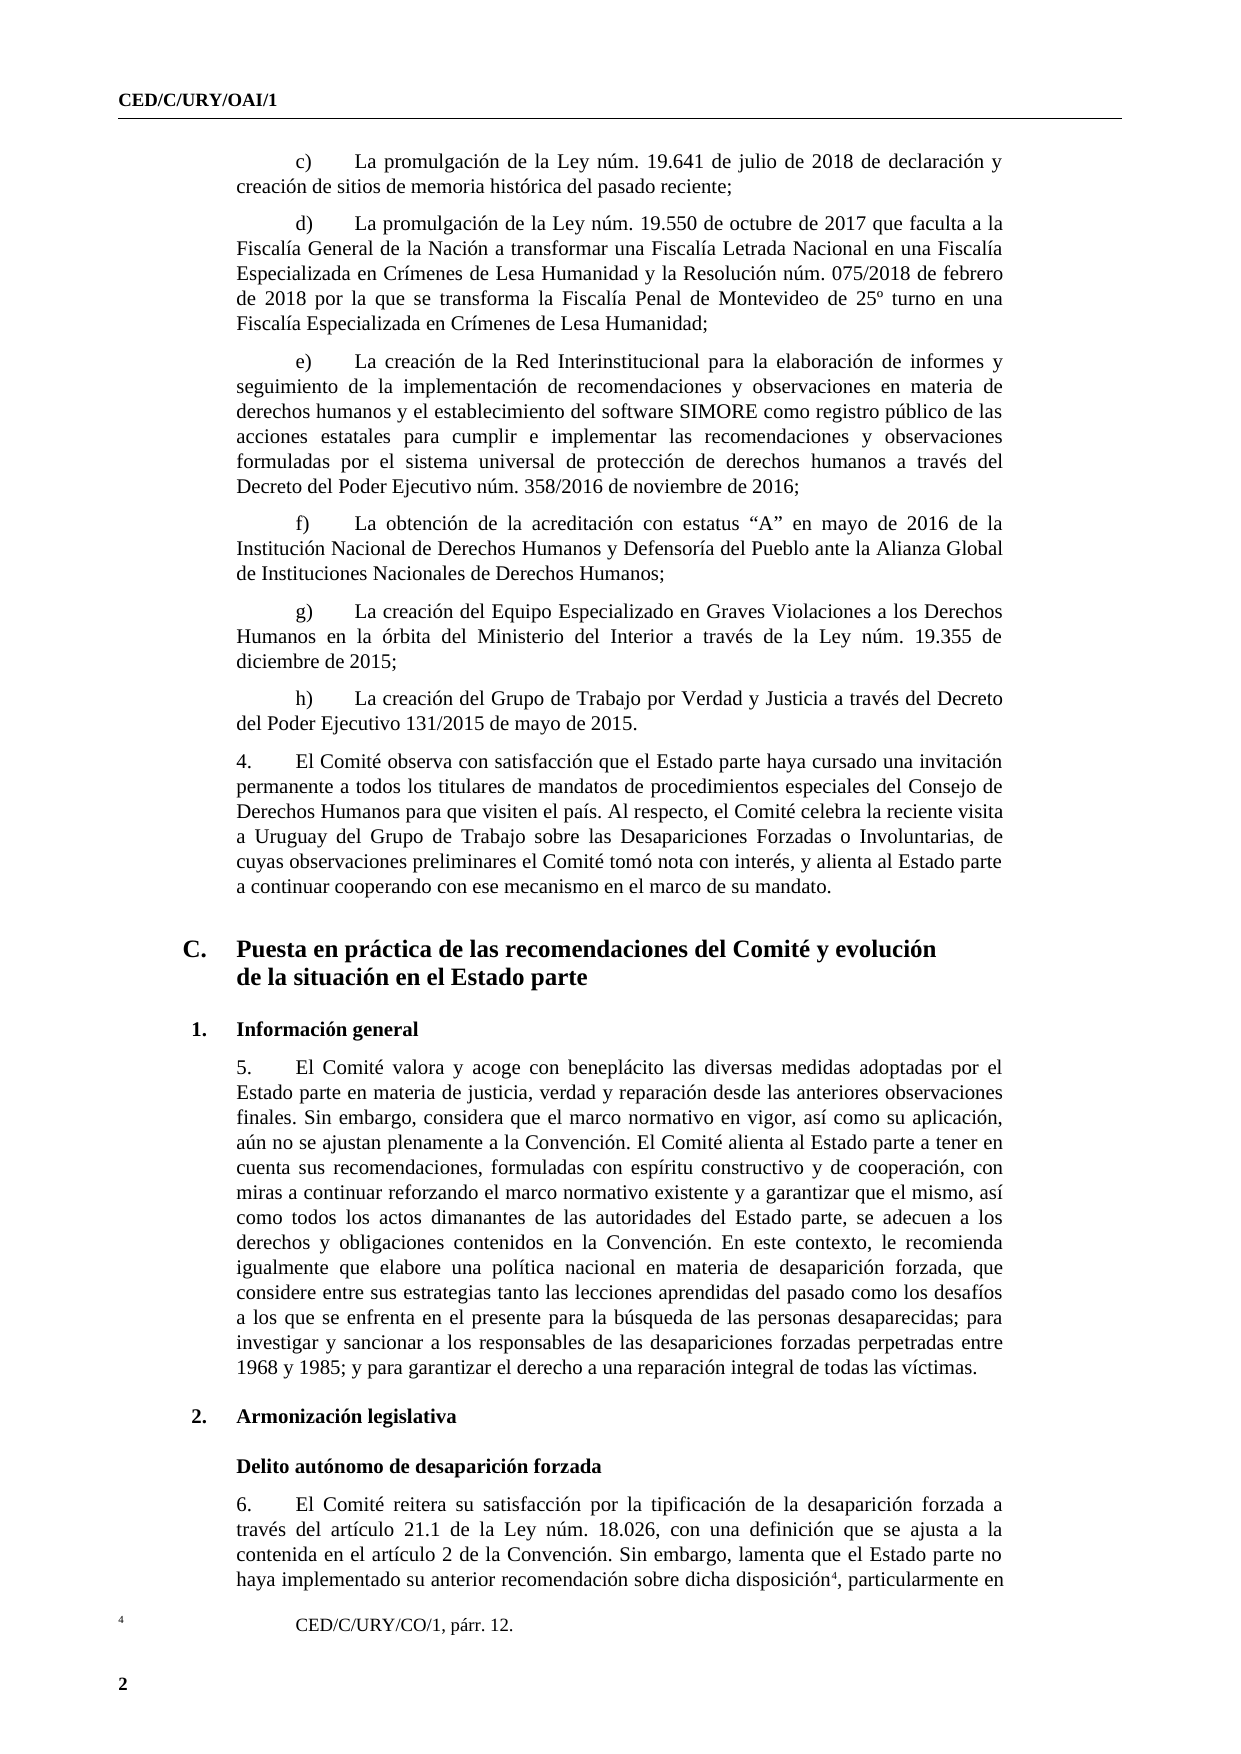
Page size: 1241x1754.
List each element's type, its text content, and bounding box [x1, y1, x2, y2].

text 2. Armonización legislativa [118, 1404, 1004, 1429]
text e) La creación de la Red Interinstitucional para la elaboración de informes y seguimiento de la implementación de recomendaciones y observaciones en materia de derechos humanos y el establecimiento del software SIMORE como registro público de las acciones estatales para cumplir e implementar las recomendaciones y observaciones formuladas por el sistema universal de protección de derechos humanos a través del Decreto del Poder Ejecutivo núm. 358/2016 de noviembre de 2016; [236, 348, 1004, 498]
list El Comité observa con satisfacción que el Estado parte haya cursado una invitación permanente a todos los titulares de mandatos de procedimientos especiales del Consejo de Derechos Humanos para que visiten el país. Al respecto, el Comité celebra la reciente visita a Uruguay del Grupo de Trabajo sobre las Desapariciones Forzadas o Involuntarias, de cuyas observaciones preliminares el Comité tomó nota con interés, y alienta al Estado parte a continuar cooperando con ese mecanismo en el marco de su mandato. [236, 748, 1004, 898]
text g) La creación del Equipo Especializado en Graves Violaciones a los Derechos Humanos en la órbita del Ministerio del Interior a través de la Ley núm. 19.355 de diciembre de 2015; [236, 598, 1004, 673]
text Delito autónomo de desaparición forzada [118, 1454, 1004, 1479]
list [236, 1491, 1004, 1591]
text C. Puesta en práctica de las recomendaciones del Comité y evolución de la situación en el Estado parte [118, 935, 1004, 991]
text f) La obtención de la acreditación con estatus “A” en mayo de 2016 de la Institución Nacional de Derechos Humanos y Defensoría del Pueblo ante la Alianza Global de Instituciones Nacionales de Derechos Humanos; [236, 510, 1004, 585]
text 1. Información general [118, 1016, 1004, 1041]
text d) La promulgación de la Ley núm. 19.550 de octubre de 2017 que faculta a la Fiscalía General de la Nación a transformar una Fiscalía Letrada Nacional en una Fiscalía Especializada en Crímenes de Lesa Humanidad y la Resolución núm. 075/2018 de febrero de 2018 por la que se transforma la Fiscalía Penal de Montevideo de 25º turno en una Fiscalía Especializada en Crímenes de Lesa Humanidad; [236, 210, 1004, 335]
text c) La promulgación de la Ley núm. 19.641 de julio de 2018 de declaración y creación de sitios de memoria histórica del pasado reciente; [236, 148, 1004, 198]
list El Comité valora y acoge con beneplácito las diversas medidas adoptadas por el Estado parte en materia de justicia, verdad y reparación desde las anteriores observaciones finales. Sin embargo, considera que el marco normativo en vigor, así como su aplicación, aún no se ajustan plenamente a la Convención. El Comité alienta al Estado parte a tener en cuenta sus recomendaciones, formuladas con espíritu constructivo y de cooperación, con miras a continuar reforzando el marco normativo existente y a garantizar que el mismo, así como todos los actos dimanantes de las autoridades del Estado parte, se adecuen a los derechos y obligaciones contenidos en la Convención. En este contexto, le recomienda igualmente que elabore una política nacional en materia de desaparición forzada, que considere entre sus estrategias tanto las lecciones aprendidas del pasado como los desafíos a los que se enfrenta en el presente para la búsqueda de las personas desaparecidas; para investigar y sancionar a los responsables de las desapariciones forzadas perpetradas entre 1968 y 1985; y para garantizar el derecho a una reparación integral de todas las víctimas. [236, 1054, 1004, 1379]
text h) La creación del Grupo de Trabajo por Verdad y Justicia a través del Decreto del Poder Ejecutivo 131/2015 de mayo de 2015. [236, 685, 1004, 735]
